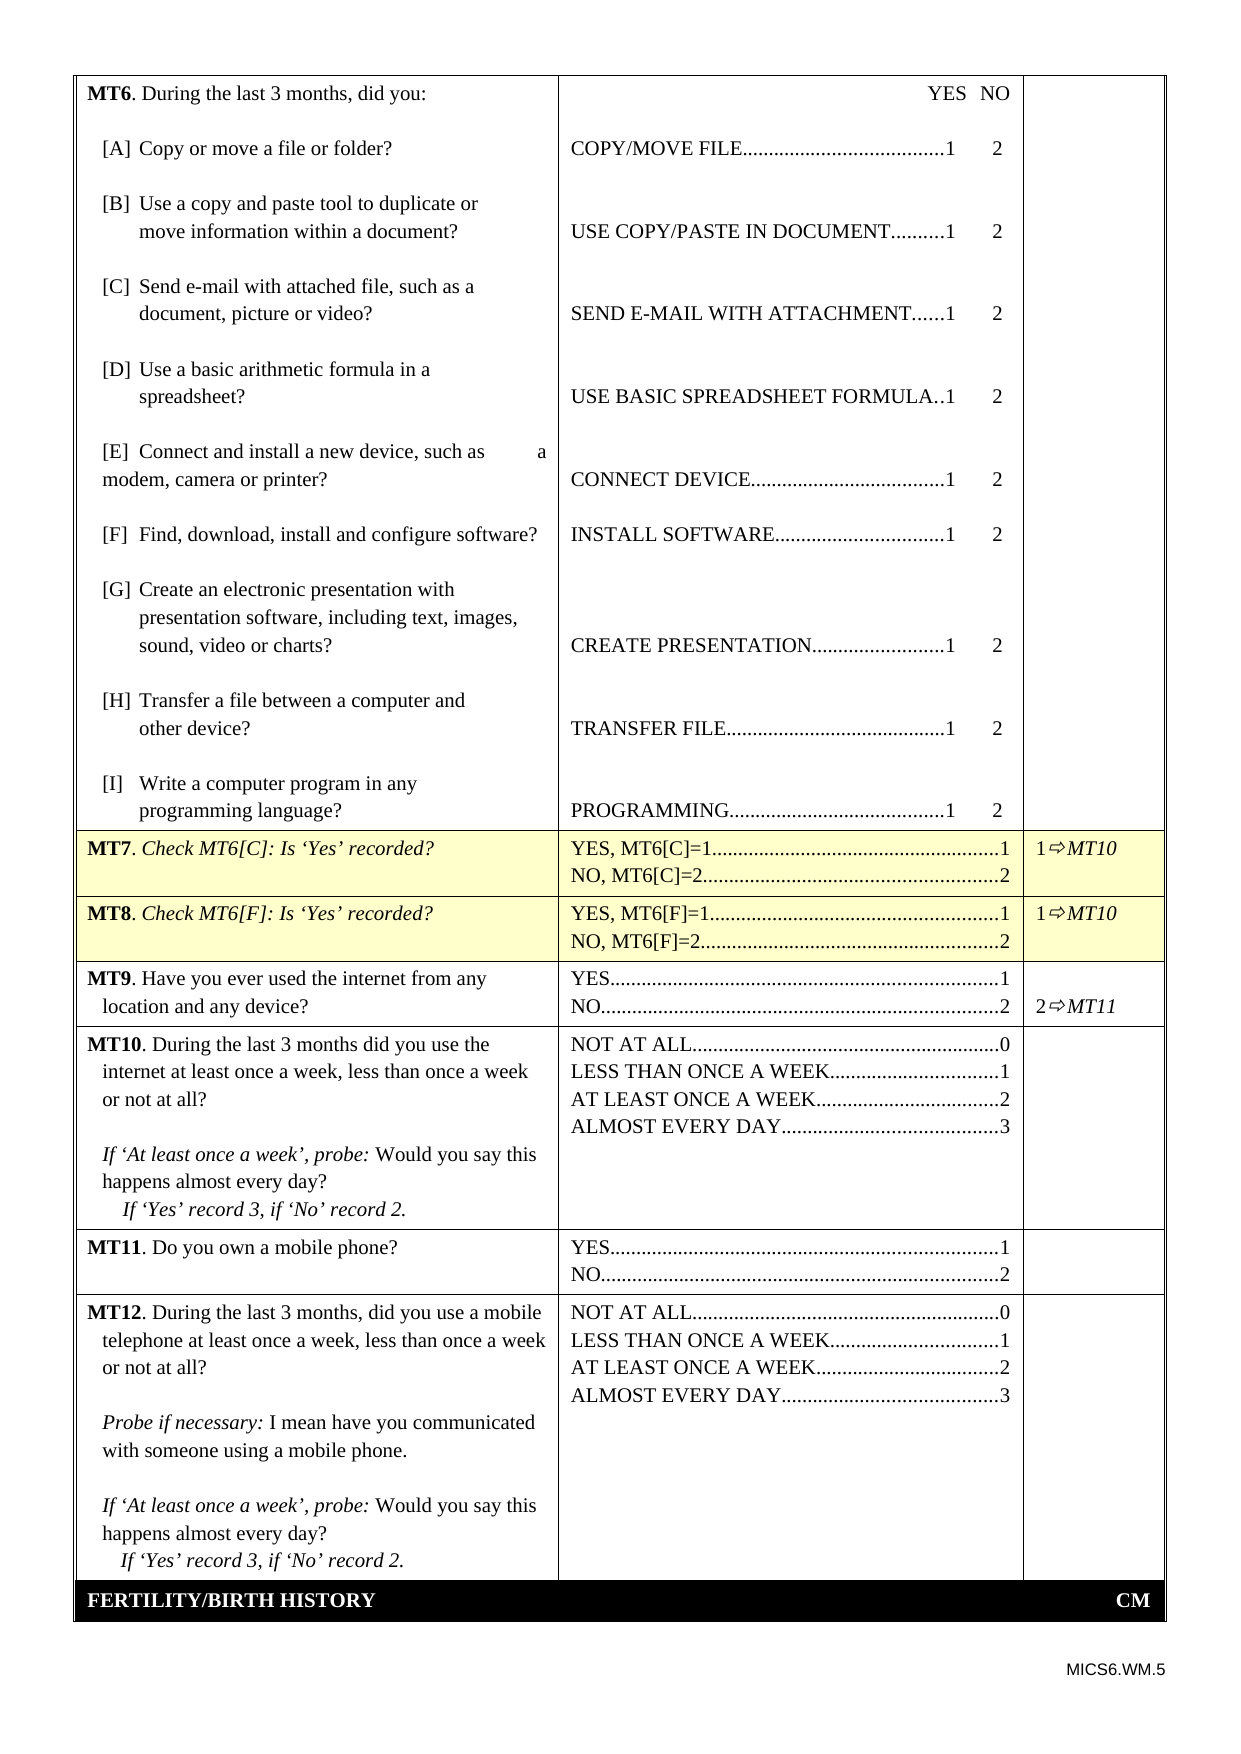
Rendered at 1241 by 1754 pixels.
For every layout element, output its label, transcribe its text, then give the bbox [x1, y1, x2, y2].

table_cell MT8. Check MT6[F]: Is ‘Yes’ recorded? [77, 897, 558, 961]
table_cell MT6. During the last 3 months, did you: [A] Copy or move a file or folder? [B] Use a copy and paste tool to duplicate or move information within a document? [C] Send e-mail with attached file, such as a document, picture or video? [D] Use a basic arithmetic formula in a spreadsheet? [E] Connect and install a new device, such as a modem, camera or printer? [F] Find, download, install and configure software? [G] Create an electronic presentation with presentation software, including text, images, sound, video or charts? [H] Transfer a file between a computer and other device? [I] Write a computer program in any programming language? [77, 76, 558, 830]
table_cell Yes 1 No 2 [559, 1230, 1023, 1294]
table_cell MT7. Check MT6[C]: Is ‘Yes’ recorded? [77, 831, 558, 896]
table_cell FERTILITY/birth history CM [75, 1580, 1165, 1621]
table_cell 2MT11 [1024, 962, 1164, 1026]
table_cell Yes 1 No 2 [559, 962, 1023, 1026]
table_cell MT10. During the last 3 months did you use the internet at least once a week, less than once a week or not at all? If ‘At least once a week’, probe: Would you say this happens almost every day? If ‘Yes’ record 3, if ‘No’ record 2. [77, 1027, 558, 1229]
table_cell Yes, MT6[F]=1 1 No, MT6[F]=2 2 [559, 897, 1023, 961]
table_cell 1MT10 [1024, 831, 1164, 896]
table_cell [1024, 1230, 1164, 1294]
table_cell Yes No Copy/Move file 1 2 Use copy/paste in document 1 2 Send e-mail with attachment 1 2 Use basic spreadsheet formula 1 2 Connect device 1 2 Install software 1 2 Create presentation 1 2 Transfer file 1 2 Programming 1 2 [559, 76, 1023, 830]
table_cell [1024, 1027, 1164, 1229]
table_cell MT9. Have you ever used the internet from any location and any device? [77, 962, 558, 1026]
table_cell [1024, 76, 1164, 830]
table_cell [1024, 1295, 1164, 1580]
table_cell Not at all 0 Less than once a week 1 At least once a week 2 Almost every day 3 [559, 1295, 1023, 1580]
table_cell Not at all 0 Less than once a week 1 At least once a week 2 Almost every day 3 [559, 1027, 1023, 1229]
table_cell 1MT10 [1024, 897, 1164, 961]
table_cell Yes, MT6[C]=1 1 No, MT6[C]=2 2 [559, 831, 1023, 896]
table_cell MT12. During the last 3 months, did you use a mobile telephone at least once a week, less than once a week or not at all? Probe if necessary: I mean have you communicated with someone using a mobile phone. If ‘At least once a week’, probe: Would you say this happens almost every day? If ‘Yes’ record 3, if ‘No’ record 2. [77, 1295, 558, 1580]
table_cell MT11. Do you own a mobile phone? [77, 1230, 558, 1294]
